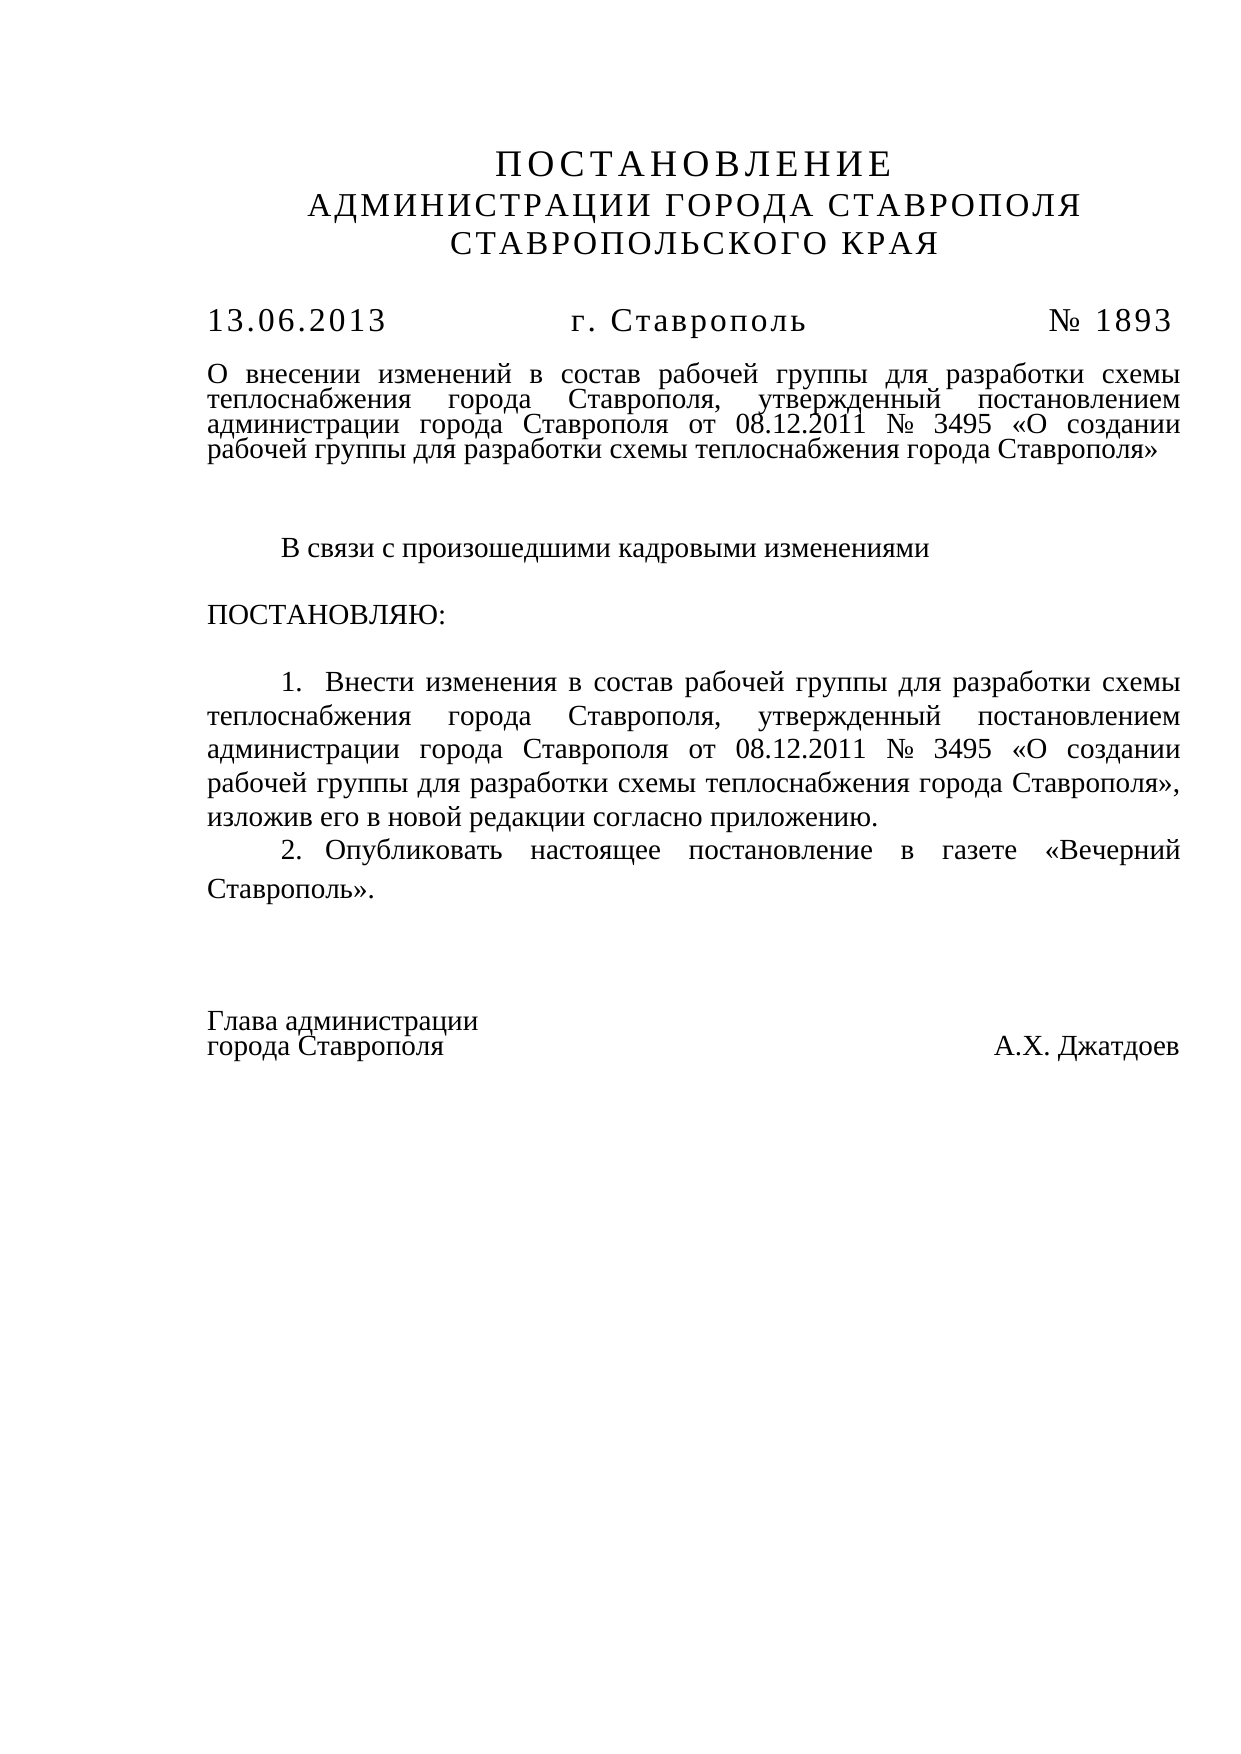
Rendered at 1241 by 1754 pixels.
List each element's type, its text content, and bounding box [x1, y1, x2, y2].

title П О С Т А Н О В Л Е Н И Е [207, 142, 1181, 185]
list Внести изменения в состав рабочей группы для разработки схемы теплоснабжения города Ставрополя, утвержденный постановлением администрации города Ставрополя от 08.12.2011 № 3495 «О создании рабочей группы для разработки схемы теплоснабжения города Ставрополя», изложив его в новой редакции согласно приложению. [207, 664, 1181, 832]
list Опубликовать настоящее постановление в газете «Вечерний Ставрополь». [207, 832, 1181, 904]
text ПОСТАНОВЛЯЮ: [207, 597, 1181, 631]
text АДМИНИСТРАЦИИ ГОРОДА СТАВРОПОЛЯ [207, 185, 1181, 223]
text В связи с произошедшими кадровыми изменениями [207, 530, 1181, 564]
text Глава администрации [207, 1010, 1181, 1035]
text О внесении изменений в состав рабочей группы для разработки схемы теплоснабжения города Ставрополя, утвержденный постановлением администрации города Ставрополя от 08.12.2011 № 3495 «О создании рабочей группы для разработки схемы теплоснабжения города Ставрополя» [207, 363, 1181, 463]
text СТАВРОПОЛЬСКОГО КРАЯ [207, 223, 1181, 262]
text города Ставрополя А.Х. Джатдоев [207, 1035, 1181, 1060]
text 13.06.2013 г. Ставрополь № 1893 [207, 300, 1181, 338]
